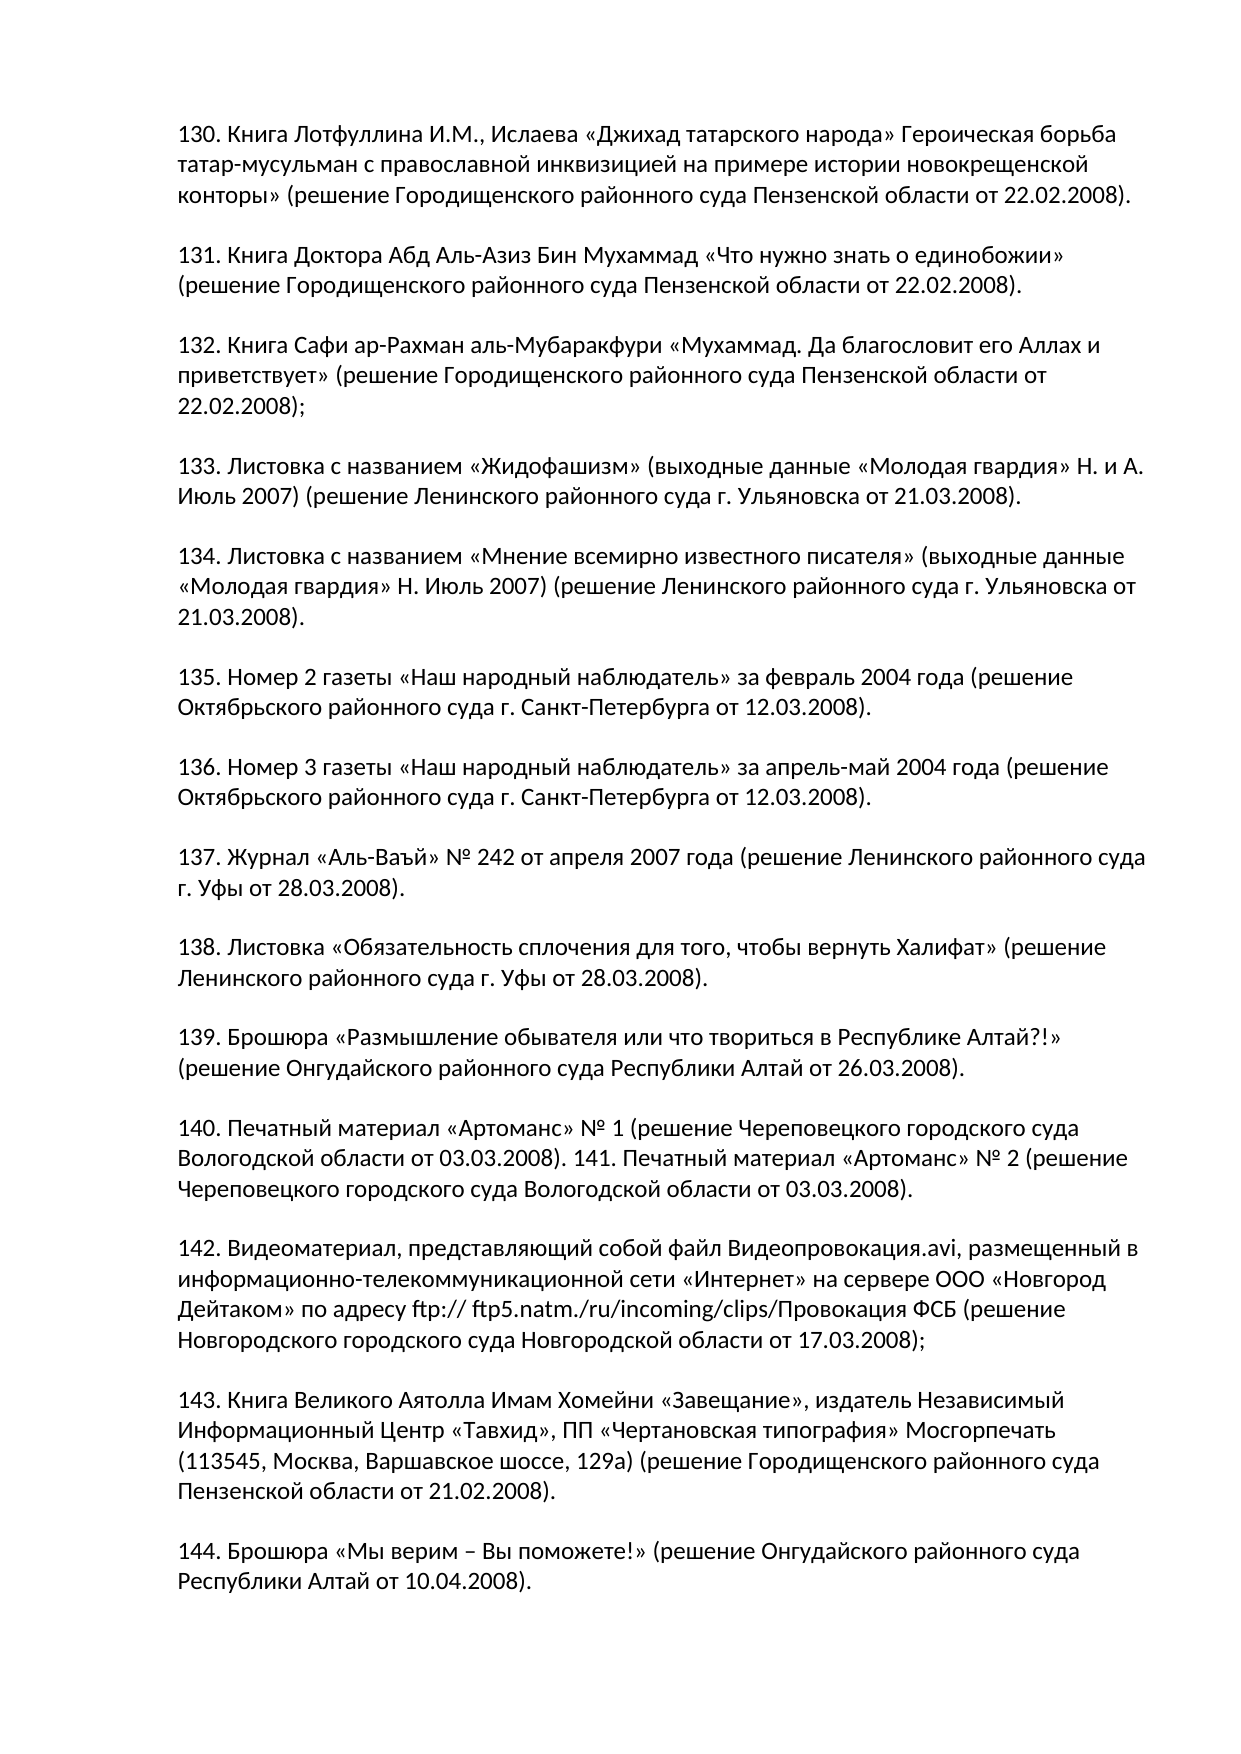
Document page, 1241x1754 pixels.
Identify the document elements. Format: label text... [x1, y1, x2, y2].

text 130. Книга Лотфуллина И.М., Ислаева «Джихад татарского народа» Героическая борьба татар-мусульман с православной инквизицией на примере истории новокрещенской конторы» (решение Городищенского районного суда Пензенской области от 22.02.2008). [177, 118, 1152, 210]
text 144. Брошюра «Мы верим – Вы поможете!» (решение Онгудайского районного суда Республики Алтай от 10.04.2008). [177, 1535, 1152, 1596]
text 134. Листовка с названием «Мнение всемирно известного писателя» (выходные данные «Молодая гвардия» Н. Июль 2007) (решение Ленинского районного суда г. Ульяновска от 21.03.2008). [177, 540, 1152, 632]
text 136. Номер 3 газеты «Наш народный наблюдатель» за апрель-май 2004 года (решение Октябрьского районного суда г. Санкт-Петербурга от 12.03.2008). [177, 751, 1152, 812]
text 139. Брошюра «Размышление обывателя или что твориться в Республике Алтай?!» (решение Онгудайского районного суда Республики Алтай от 26.03.2008). [177, 1022, 1152, 1083]
text 143. Книга Великого Аятолла Имам Хомейни «Завещание», издатель Независимый Информационный Центр «Тавхид», ПП «Чертановская типография» Мосгорпечать (113545, Москва, Варшавское шоссе, 129а) (решение Городищенского районного суда Пензенской области от 21.02.2008). [177, 1384, 1152, 1506]
text 137. Журнал «Аль-Ваъй» № 242 от апреля 2007 года (решение Ленинского районного суда г. Уфы от 28.03.2008). [177, 841, 1152, 902]
text 135. Номер 2 газеты «Наш народный наблюдатель» за февраль 2004 года (решение Октябрьского районного суда г. Санкт-Петербурга от 12.03.2008). [177, 661, 1152, 722]
text 131. Книга Доктора Абд Аль-Азиз Бин Мухаммад «Что нужно знать о единобожии» (решение Городищенского районного суда Пензенской области от 22.02.2008). [177, 239, 1152, 300]
text 140. Печатный материал «Артоманс» № 1 (решение Череповецкого городского суда Вологодской области от 03.03.2008). 141. Печатный материал «Артоманс» № 2 (решение Череповецкого городского суда Вологодской области от 03.03.2008). [177, 1112, 1152, 1203]
text 142. Видеоматериал, представляющий собой файл Видеопровокация.avi, размещенный в информационно-телекоммуникационной сети «Интернет» на сервере ООО «Новгород Дейтаком» по адресу ftp:// ftp5.natm./ru/incoming/clips/Провокация ФСБ (решение Новгородского городского суда Новгородской области от 17.03.2008); [177, 1232, 1152, 1354]
text 132. Книга Сафи ар-Рахман аль-Мубаракфури «Мухаммад. Да благословит его Аллах и приветствует» (решение Городищенского районного суда Пензенской области от 22.02.2008); [177, 329, 1152, 421]
text 138. Листовка «Обязательность сплочения для того, чтобы вернуть Халифат» (решение Ленинского районного суда г. Уфы от 28.03.2008). [177, 931, 1152, 992]
text 133. Листовка с названием «Жидофашизм» (выходные данные «Молодая гвардия» Н. и А. Июль 2007) (решение Ленинского районного суда г. Ульяновска от 21.03.2008). [177, 450, 1152, 511]
